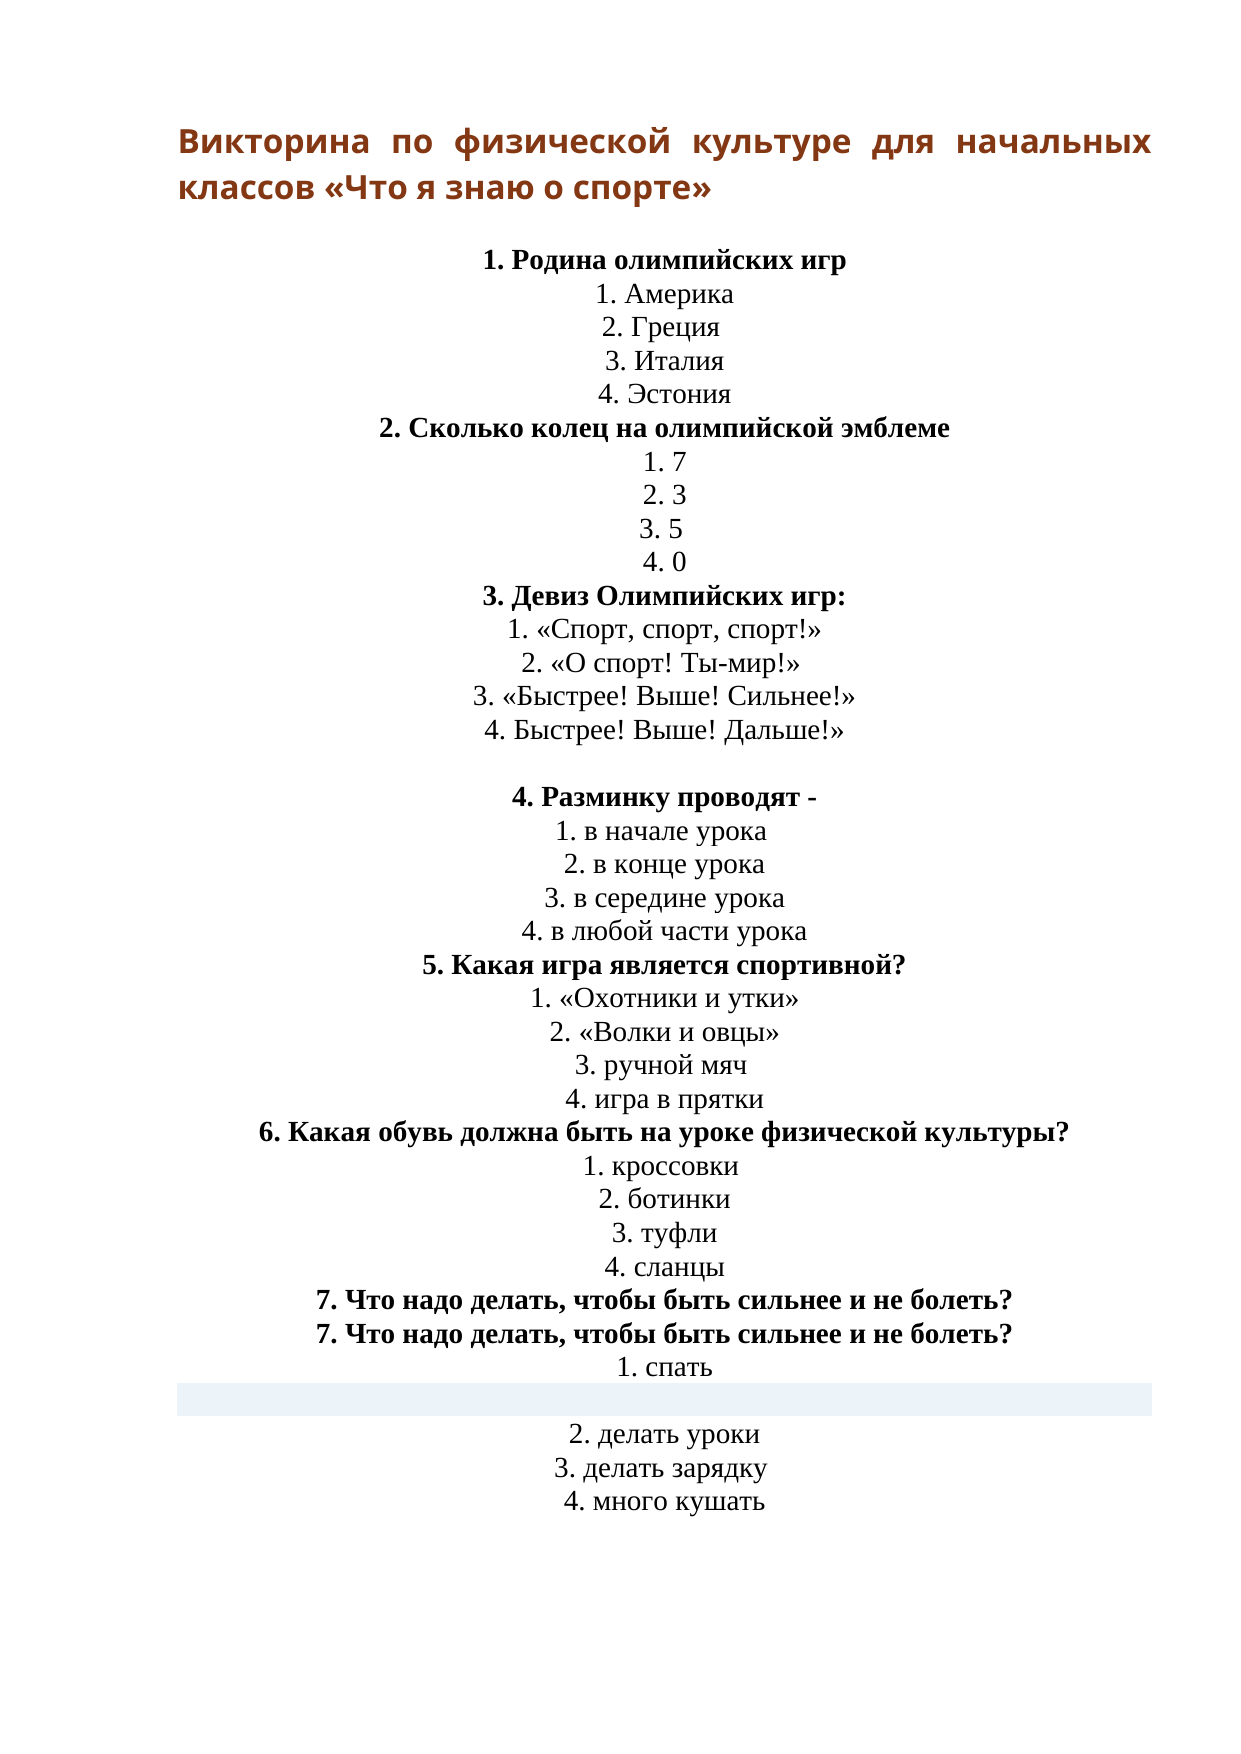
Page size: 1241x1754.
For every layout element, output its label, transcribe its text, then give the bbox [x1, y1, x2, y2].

text Викторина по физической культуре для начальных классов «Что я знаю о спорте» [177, 118, 1152, 209]
text 1. Родина олимпийских игр 1. Америка 2. Греция 3. Италия 4. Эстония 2. Сколько колец на олимпийской эмблеме 1. 7 2. 3 3. 5 4. 0 3. Девиз Олимпийских игр: 1. «Спорт, спорт, спорт!» 2. «О спорт! Ты-мир!» 3. «Быстрее! Выше! Сильнее!» 4. Быстрее! Выше! Дальше!» 4. Разминку проводят - 1. в начале урока 2. в конце урока 3. в середине урока 4. в любой части урока 5. Какая игра является спортивной? 1. «Охотники и утки» 2. «Волки и овцы» 3. ручной мяч 4. игра в прятки 6. Какая обувь должна быть на уроке физической культуры? 1. кроссовки 2. ботинки 3. туфли 4. сланцы 7. Что надо делать, чтобы быть сильнее и не болеть? 7. Что надо делать, чтобы быть сильнее и не болеть? 1. спать [177, 209, 1152, 1383]
text 2. делать уроки 3. делать зарядку 4. много кушать [177, 1416, 1152, 1517]
